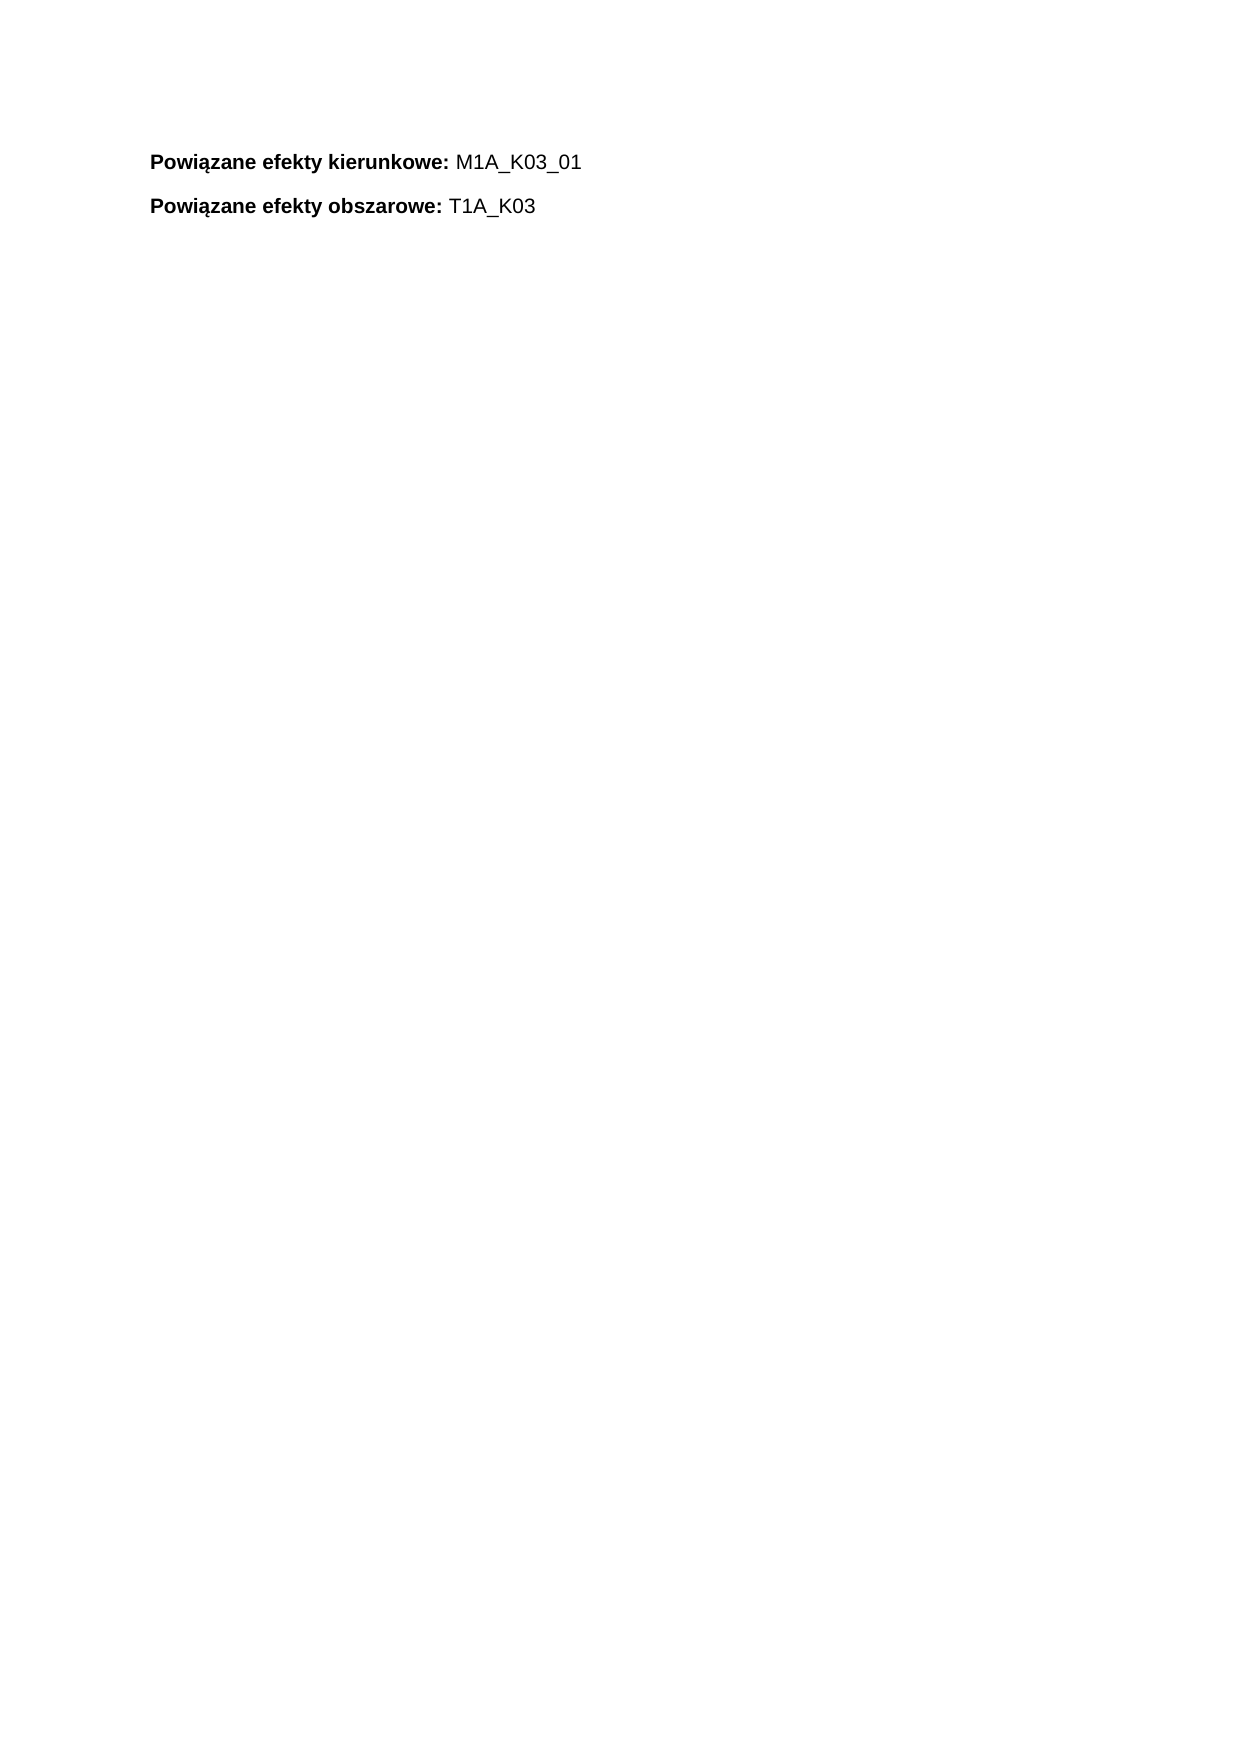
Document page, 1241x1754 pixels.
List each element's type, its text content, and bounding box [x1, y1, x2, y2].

text Powiązane efekty kierunkowe: M1A_K03_01 [150, 150, 1090, 174]
text Powiązane efekty obszarowe: T1A_K03 [150, 194, 1090, 218]
